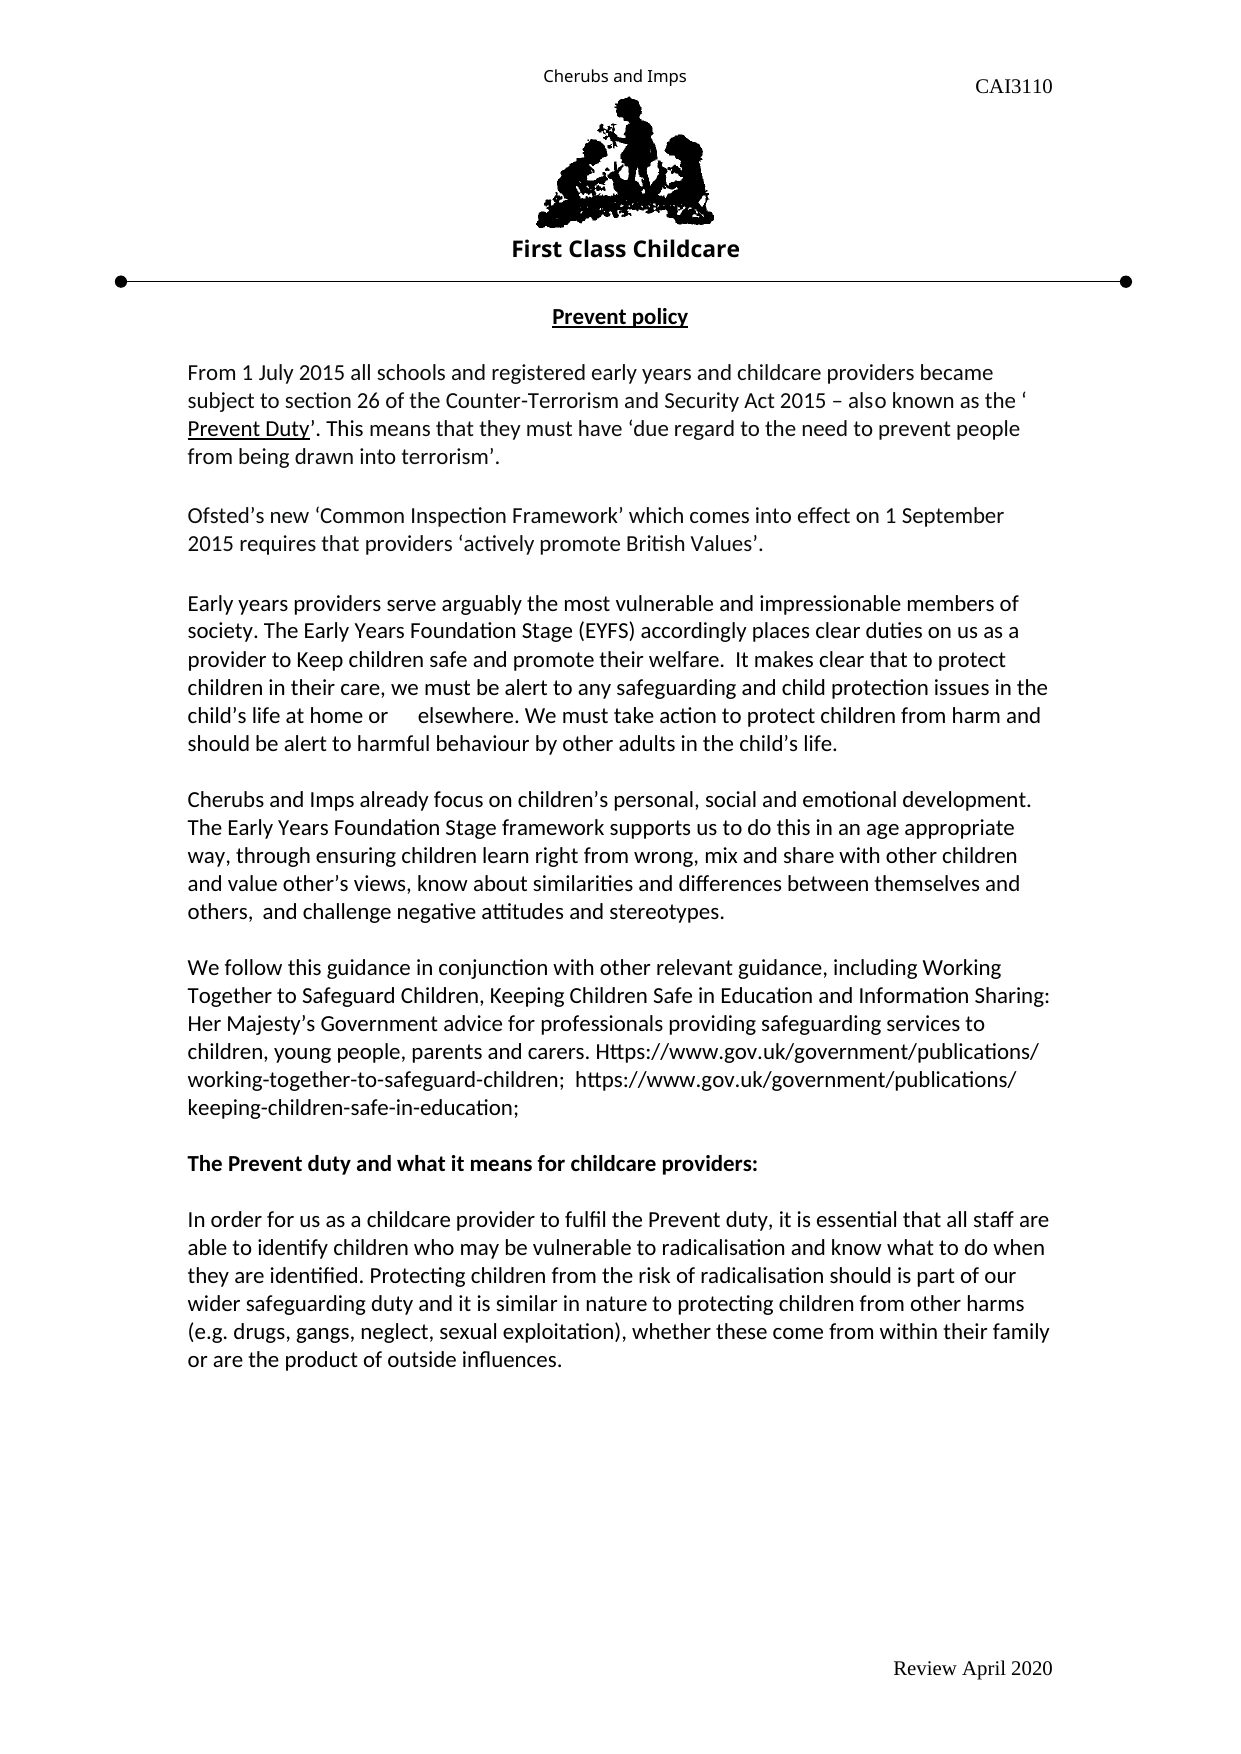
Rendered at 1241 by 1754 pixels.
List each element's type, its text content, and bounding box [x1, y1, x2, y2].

text We follow this guidance in conjunction with other relevant guidance, including Working Together to Safeguard Children, Keeping Children Safe in Education and Information Sharing: Her Majesty’s Government advice for professionals providing safeguarding services to children, young people, parents and carers. Https://www.gov.uk/government/publications/ working-together-to-safeguard-children; https://www.gov.uk/government/publications/ keeping-children-safe-in-education; [187, 953, 1053, 1121]
text The Prevent duty and what it means for childcare providers: [187, 1149, 1053, 1177]
text From 1 July 2015 all schools and registered early years and childcare providers became subject to section 26 of the Counter-Terrorism and Security Act 2015 – also known as the ‘ Prevent Duty’. This means that they must have ‘due regard to the need to prevent people from being drawn into terrorism’. [187, 358, 1053, 470]
text In order for us as a childcare provider to fulfil the Prevent duty, it is essential that all staff are able to identify children who may be vulnerable to radicalisation and know what to do when they are identified. Protecting children from the risk of radicalisation should is part of our wider safeguarding duty and it is similar in nature to protecting children from other harms (e.g. drugs, gangs, neglect, sexual exploitation), whether these come from within their family or are the product of outside influences. [187, 1205, 1053, 1373]
text Early years providers serve arguably the most vulnerable and impressionable members of society. The Early Years Foundation Stage (EYFS) accordingly places clear duties on us as a provider to Keep children safe and promote their welfare. It makes clear that to protect children in their care, we must be alert to any safeguarding and child protection issues in the child’s life at home or elsewhere. We must take action to protect children from harm and should be alert to harmful behaviour by other adults in the child’s life. [187, 589, 1053, 757]
text Ofsted’s new ‘Common Inspection Framework’ which comes into effect on 1 September 2015 requires that providers ‘actively promote British Values’. [187, 501, 1053, 557]
text Cherubs and Imps already focus on children’s personal, social and emotional development. The Early Years Foundation Stage framework supports us to do this in an age appropriate way, through ensuring children learn right from wrong, mix and share with other children and value other’s views, know about similarities and differences between themselves and others, and challenge negative attitudes and stereotypes. [187, 785, 1053, 925]
picture [533, 94, 719, 230]
subtitle Prevent policy [187, 302, 1053, 330]
